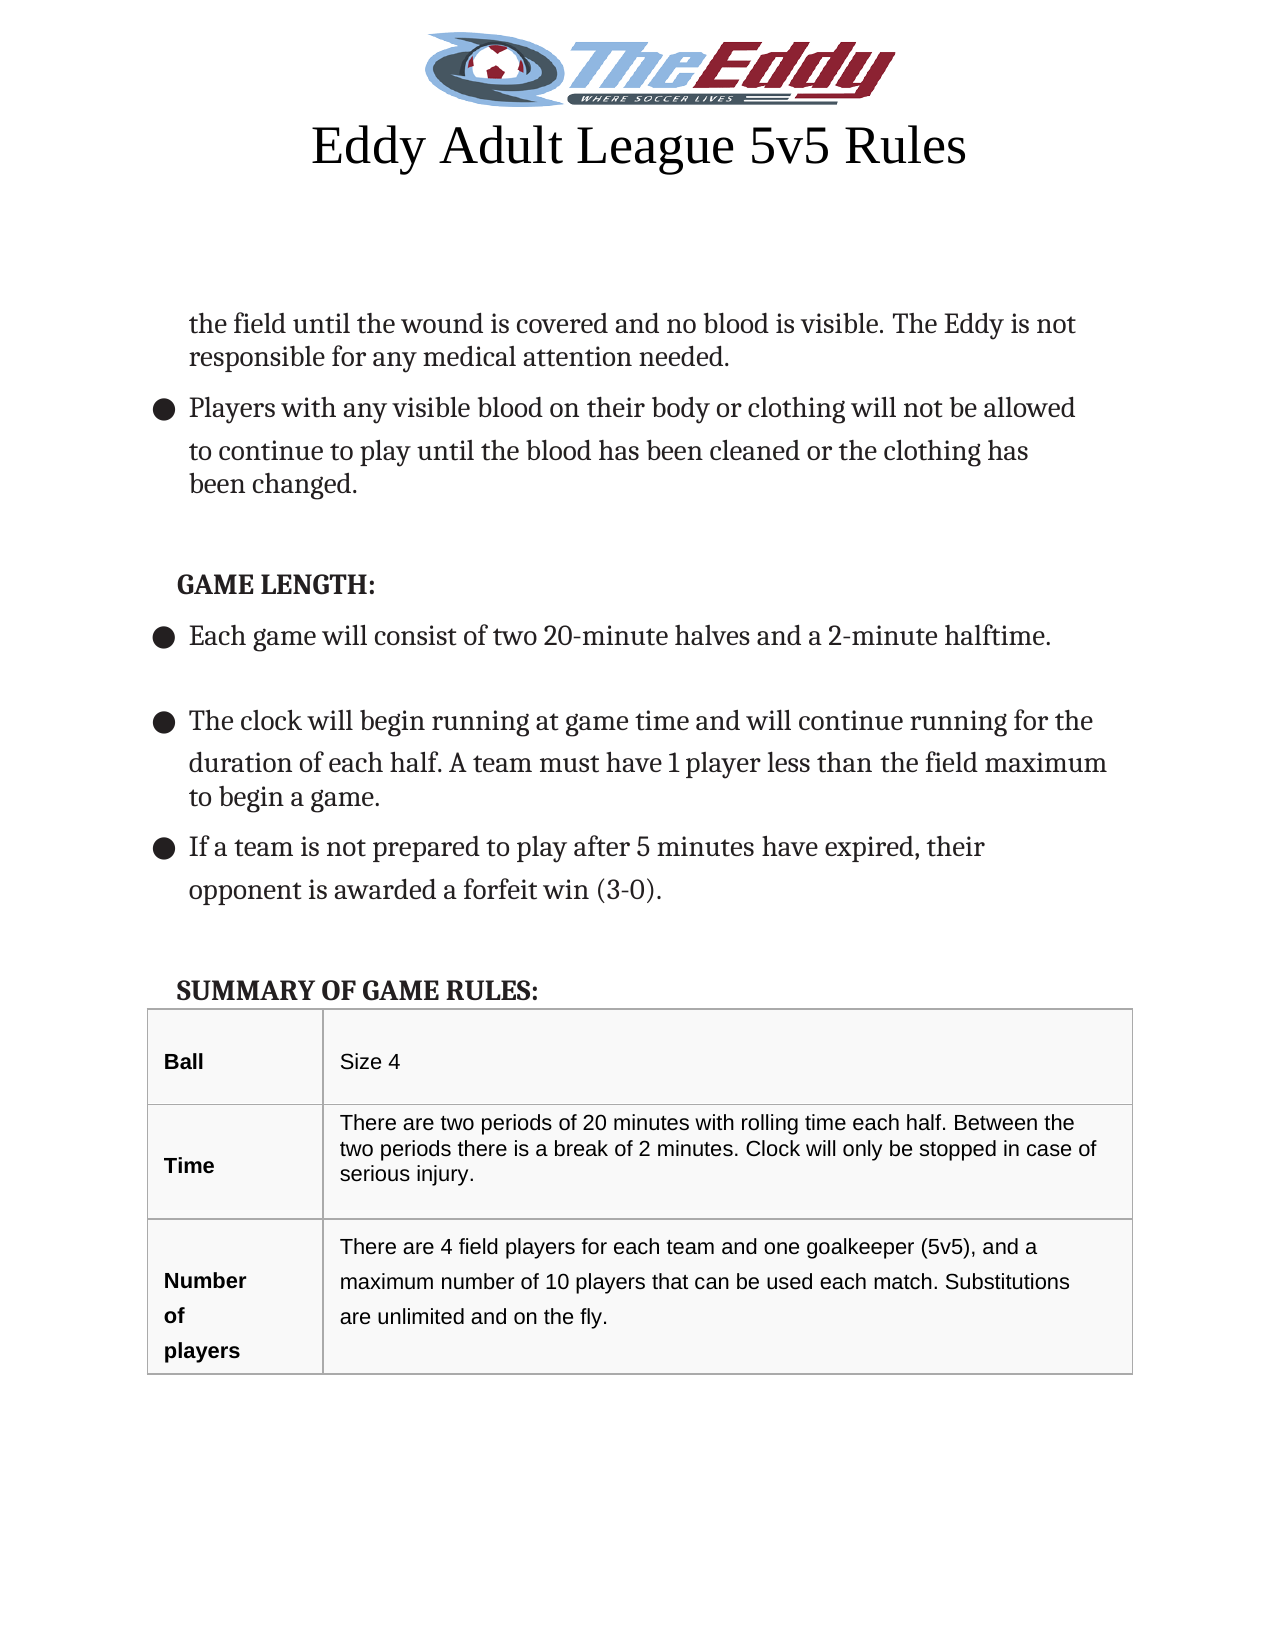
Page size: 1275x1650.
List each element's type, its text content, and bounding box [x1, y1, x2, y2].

list If a team is not prepared to play after 5 minutes have expired, their opponent is awarded a forfeit win (3-0). [151, 814, 1004, 907]
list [151, 307, 1122, 374]
table_header Ball [148, 1010, 322, 1103]
table_cell Number of players [148, 1220, 322, 1373]
table_cell Time [148, 1105, 322, 1218]
subtitle SUMMARY OF GAME RULES: [151, 974, 1154, 1008]
table_cell There are two periods of 20 minutes with rolling time each half. Between the two periods there is a break of 2 minutes. Clock will only be stopped in case of serious injury. [324, 1105, 1132, 1218]
table_header Size 4 [324, 1010, 1132, 1103]
list The clock will begin running at game time and will continue running for the duration of each half. A team must have 1 player less than the field maximum to begin a game. [151, 687, 1125, 814]
subtitle GAME LENGTH: [151, 568, 1154, 602]
list Each game will consist of two 20-minute halves and a 2-minute halftime. [151, 602, 1154, 662]
picture [425, 32, 896, 107]
table_cell There are 4 field players for each team and one goalkeeper (5v5), and a maximum number of 10 players that can be used each match. Substitutions are unlimited and on the fly. [324, 1220, 1132, 1373]
list Players with any visible blood on their body or clothing will not be allowed to continue to play until the blood has been cleaned or the clothing has been changed. [151, 374, 1083, 501]
